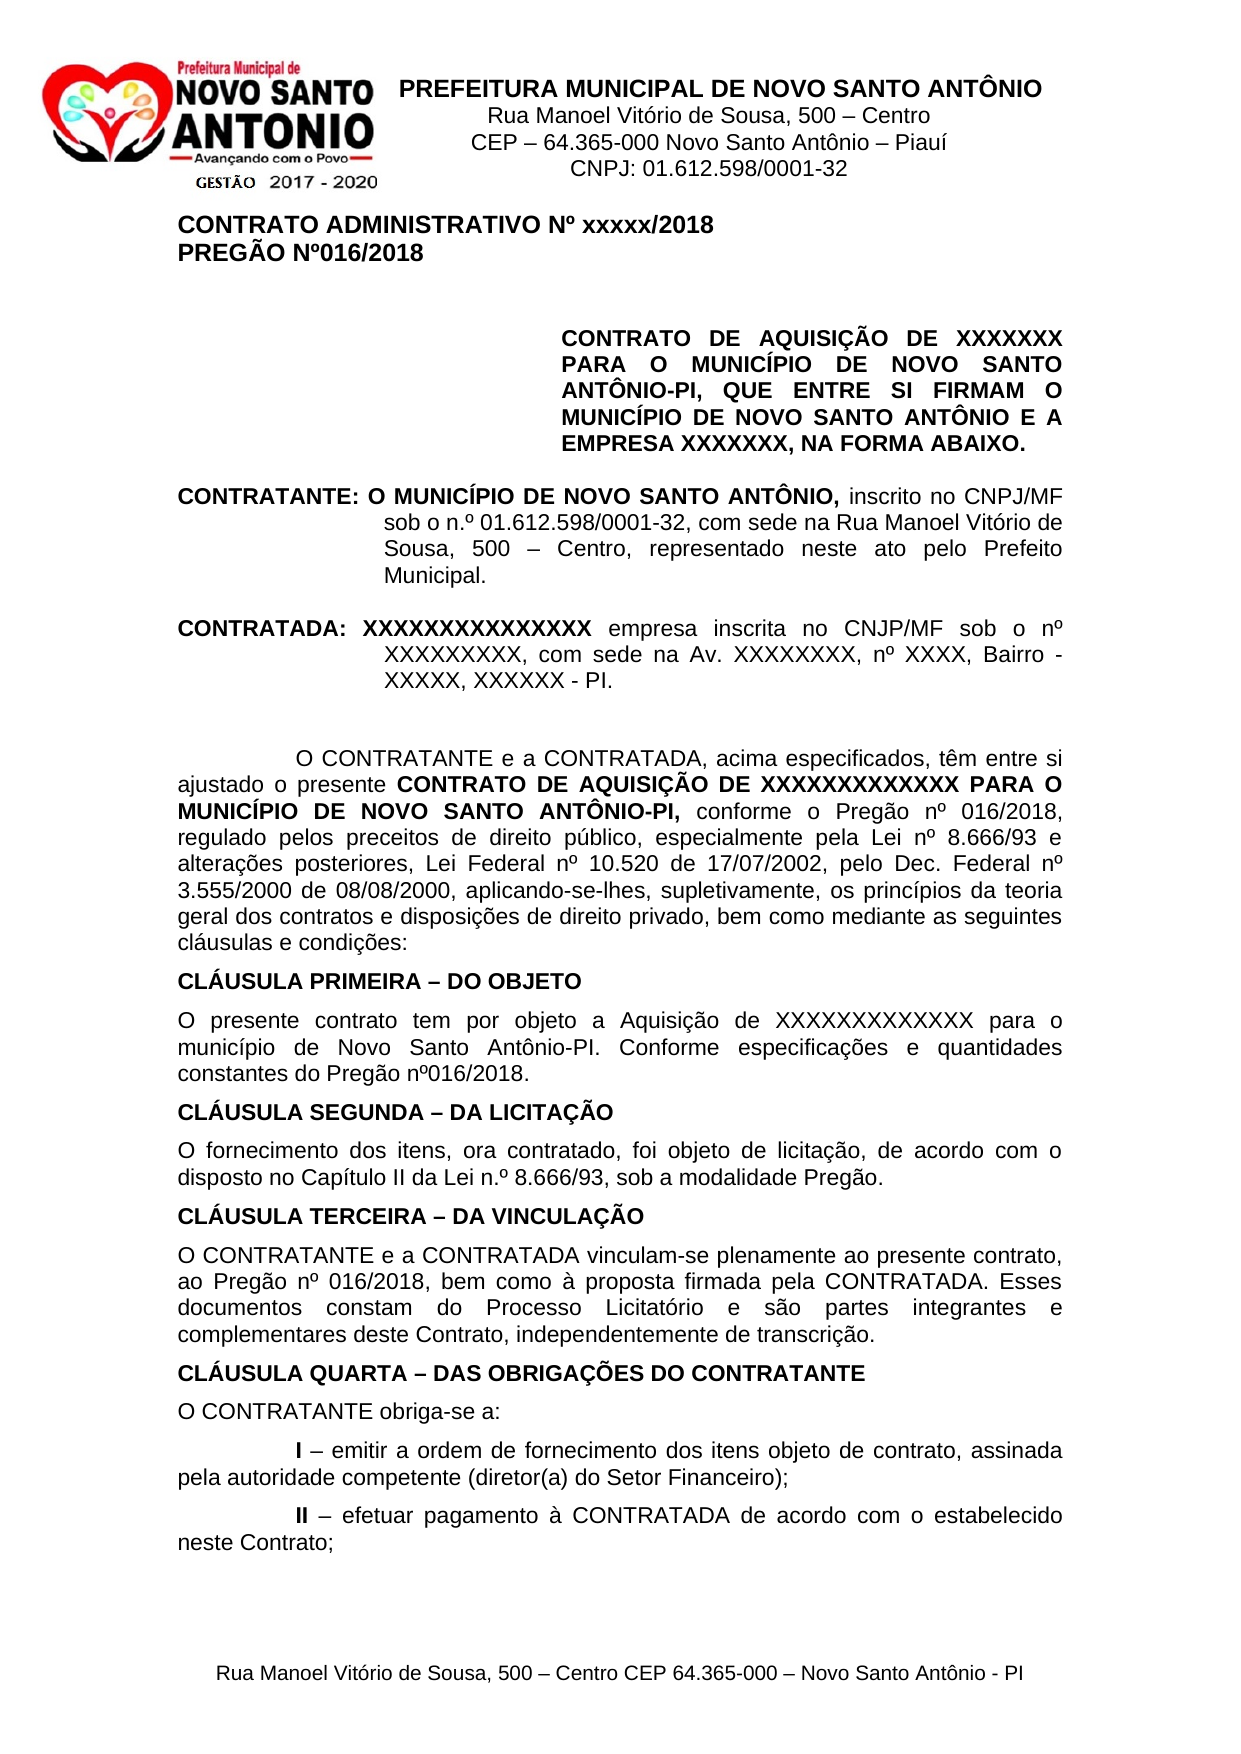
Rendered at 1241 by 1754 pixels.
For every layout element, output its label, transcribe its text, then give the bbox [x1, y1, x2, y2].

text PREGÃO Nº016/2018 [177, 238, 1063, 267]
text O CONTRATANTE obriga-se a: [177, 1398, 1063, 1425]
text CLÁUSULA TERCEIRA – DA VINCULAÇÃO [177, 1203, 1063, 1229]
text II – efetuar pagamento à CONTRATADA de acordo com o estabelecido neste Contrato; [177, 1502, 1063, 1555]
text CLÁUSULA SEGUNDA – DA LICITAÇÃO [177, 1099, 1063, 1125]
text CONTRATANTE: O MUNICÍPIO DE NOVO SANTO ANTÔNIO, inscrito no CNPJ/MF sob o n.º 01.612.598/0001-32, com sede na Rua Manoel Vitório de Sousa, 500 – Centro, representado neste ato pelo Prefeito Municipal. [177, 483, 1063, 588]
text O presente contrato tem por objeto a Aquisição de XXXXXXXXXXXXX para o município de Novo Santo Antônio-PI. Conforme especificações e quantidades constantes do Pregão nº016/2018. [177, 1007, 1063, 1086]
text CLÁUSULA PRIMEIRA – DO OBJETO [177, 968, 1063, 994]
text O fornecimento dos itens, ora contratado, foi objeto de licitação, de acordo com o disposto no Capítulo II da Lei n.º 8.666/93, sob a modalidade Pregão. [177, 1137, 1063, 1190]
text O CONTRATANTE e a CONTRATADA vinculam-se plenamente ao presente contrato, ao Pregão nº 016/2018, bem como à proposta firmada pela CONTRATADA. Esses documentos constam do Processo Licitatório e são partes integrantes e complementares deste Contrato, independentemente de transcrição. [177, 1242, 1063, 1347]
text O CONTRATANTE e a CONTRATADA, acima especificados, têm entre si ajustado o presente CONTRATO DE AQUISIÇÃO DE XXXXXXXXXXXXX PARA O MUNICÍPIO DE NOVO SANTO ANTÔNIO-PI, conforme o Pregão nº 016/2018, regulado pelos preceitos de direito público, especialmente pela Lei nº 8.666/93 e alterações posteriores, Lei Federal nº 10.520 de 17/07/2002, pelo Dec. Federal nº 3.555/2000 de 08/08/2000, aplicando-se-lhes, supletivamente, os princípios da teoria geral dos contratos e disposições de direito privado, bem como mediante as seguintes cláusulas e condições: [177, 745, 1063, 956]
picture [37, 48, 385, 202]
text CONTRATO ADMINISTRATIVO Nº xxxxx/2018 [177, 209, 1063, 238]
text I – emitir a ordem de fornecimento dos itens objeto de contrato, assinada pela autoridade competente (diretor(a) do Setor Financeiro); [177, 1437, 1063, 1490]
text CONTRATADA: XXXXXXXXXXXXXXX empresa inscrita no CNJP/MF sob o nº XXXXXXXXX, com sede na Av. XXXXXXXX, nº XXXX, Bairro - XXXXX, XXXXXX - PI. [177, 614, 1063, 693]
text CLÁUSULA QUARTA – DAS OBRIGAÇÕES DO CONTRATANTE [177, 1359, 1063, 1386]
text CONTRATO DE AQUISIÇÃO DE XXXXXXX PARA O MUNICÍPIO DE NOVO SANTO ANTÔNIO-PI, QUE ENTRE SI FIRMAM O MUNICÍPIO DE NOVO SANTO ANTÔNIO E A EMPRESA XXXXXXX, NA FORMA ABAIXO. [561, 324, 1063, 456]
